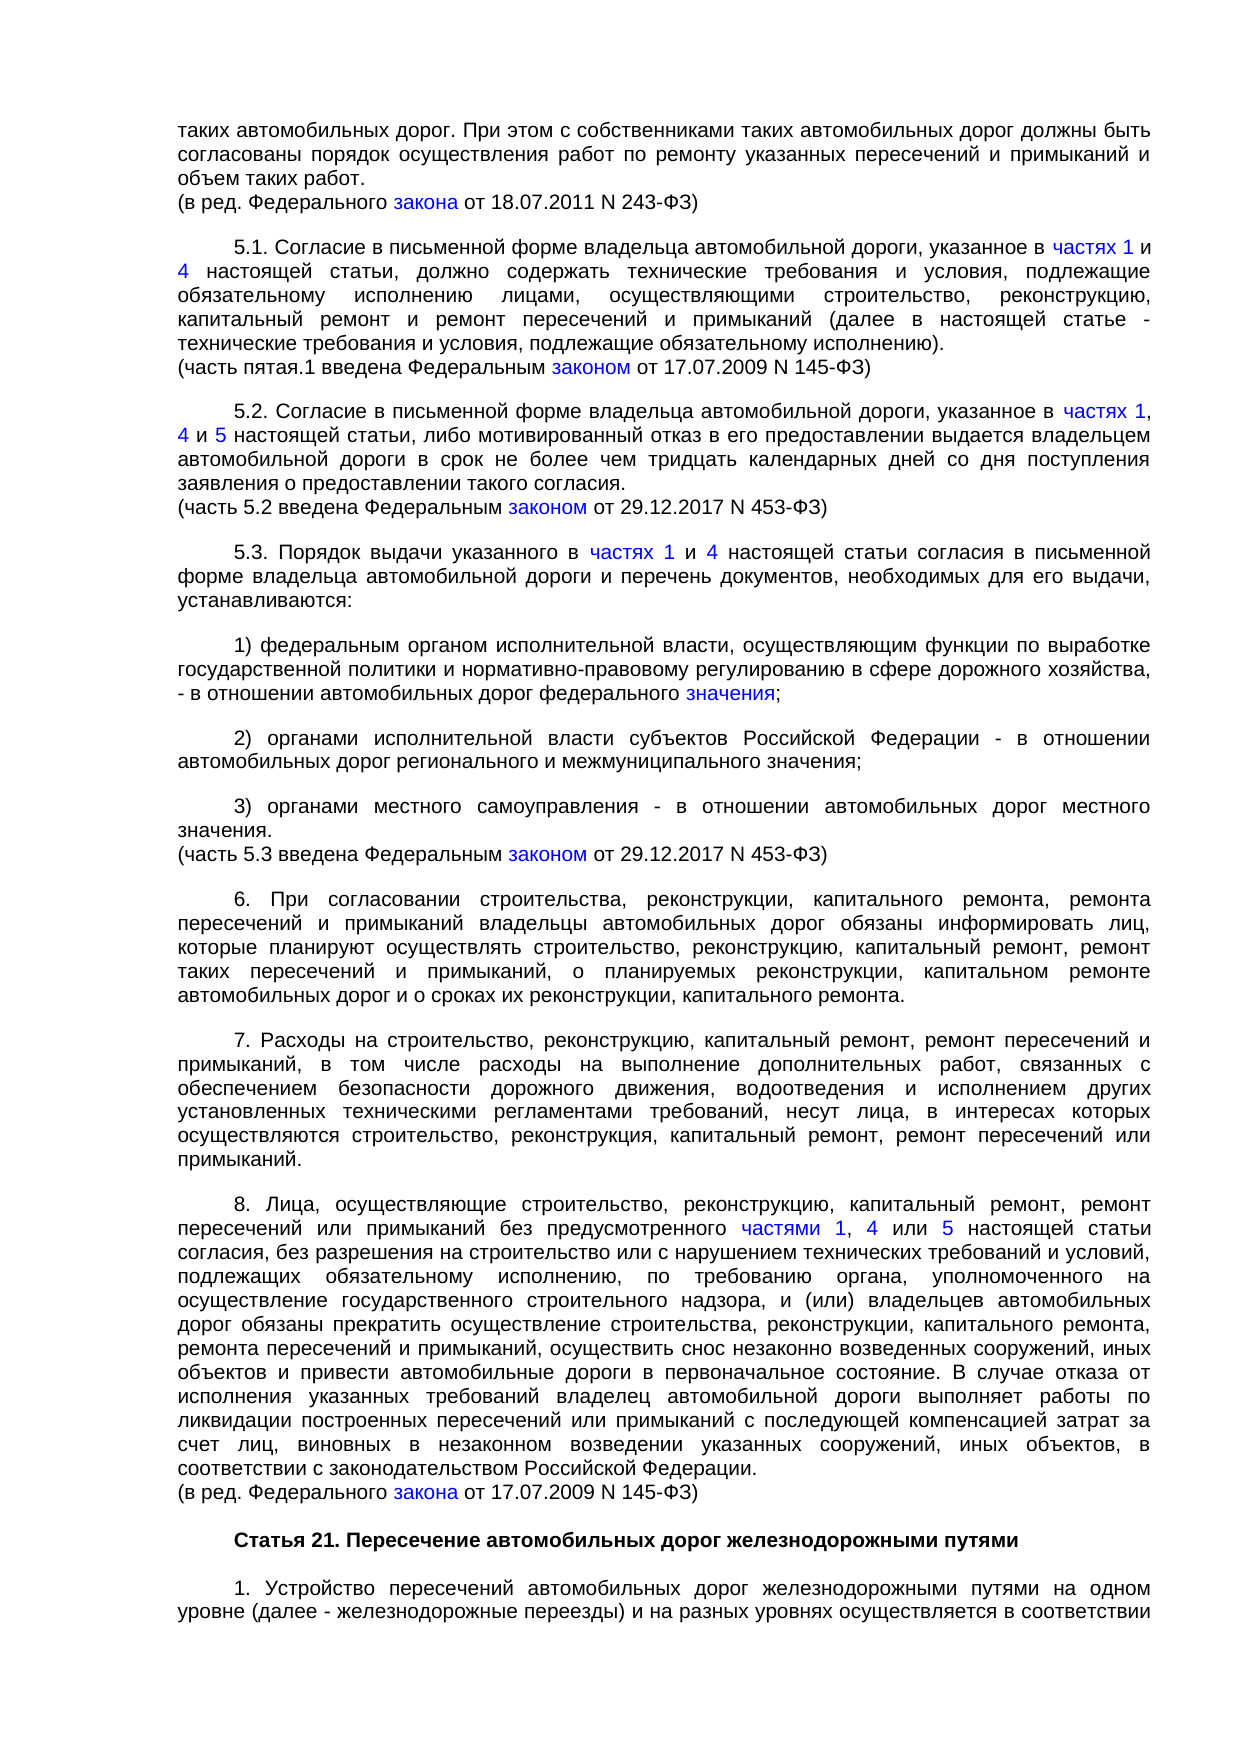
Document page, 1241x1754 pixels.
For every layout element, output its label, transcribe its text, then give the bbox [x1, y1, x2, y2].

text 5.2. Согласие в письменной форме владельца автомобильной дороги, указанное в частях 1, 4 и 5 настоящей статьи, либо мотивированный отказ в его предоставлении выдается владельцем автомобильной дороги в срок не более чем тридцать календарных дней со дня поступления заявления о предоставлении такого согласия. [177, 399, 1152, 495]
text (в ред. Федерального закона от 17.07.2009 N 145-ФЗ) [177, 1479, 1152, 1503]
text (часть 5.2 введена Федеральным законом от 29.12.2017 N 453-ФЗ) [177, 495, 1152, 519]
text 8. Лица, осуществляющие строительство, реконструкцию, капитальный ремонт, ремонт пересечений или примыканий без предусмотренного частями 1, 4 или 5 настоящей статьи согласия, без разрешения на строительство или с нарушением технических требований и условий, подлежащих обязательному исполнению, по требованию органа, уполномоченного на осуществление государственного строительного надзора, и (или) владельцев автомобильных дорог обязаны прекратить осуществление строительства, реконструкции, капитального ремонта, ремонта пересечений и примыканий, осуществить снос незаконно возведенных сооружений, иных объектов и привести автомобильные дороги в первоначальное состояние. В случае отказа от исполнения указанных требований владелец автомобильной дороги выполняет работы по ликвидации построенных пересечений или примыканий с последующей компенсацией затрат за счет лиц, виновных в незаконном возведении указанных сооружений, иных объектов, в соответствии с законодательством Российской Федерации. [177, 1192, 1152, 1479]
text 3) органами местного самоуправления - в отношении автомобильных дорог местного значения. [177, 794, 1152, 842]
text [177, 118, 1152, 190]
text 7. Расходы на строительство, реконструкцию, капитальный ремонт, ремонт пересечений и примыканий, в том числе расходы на выполнение дополнительных работ, связанных с обеспечением безопасности дорожного движения, водоотведения и исполнением других установленных техническими регламентами требований, несут лица, в интересах которых осуществляются строительство, реконструкция, капитальный ремонт, ремонт пересечений или примыканий. [177, 1027, 1152, 1171]
text (в ред. Федерального закона от 18.07.2011 N 243-ФЗ) [177, 190, 1152, 214]
text 5.3. Порядок выдачи указанного в частях 1 и 4 настоящей статьи согласия в письменной форме владельца автомобильной дороги и перечень документов, необходимых для его выдачи, устанавливаются: [177, 540, 1152, 612]
text 1) федеральным органом исполнительной власти, осуществляющим функции по выработке государственной политики и нормативно-правовому регулированию в сфере дорожного хозяйства, - в отношении автомобильных дорог федерального значения; [177, 633, 1152, 704]
text 2) органами исполнительной власти субъектов Российской Федерации - в отношении автомобильных дорог регионального и межмуниципального значения; [177, 725, 1152, 773]
text (часть 5.3 введена Федеральным законом от 29.12.2017 N 453-ФЗ) [177, 842, 1152, 866]
text 6. При согласовании строительства, реконструкции, капитального ремонта, ремонта пересечений и примыканий владельцы автомобильных дорог обязаны информировать лиц, которые планируют осуществлять строительство, реконструкцию, капитальный ремонт, ремонт таких пересечений и примыканий, о планируемых реконструкции, капитальном ремонте автомобильных дорог и о сроках их реконструкции, капитального ремонта. [177, 887, 1152, 1007]
text 5.1. Согласие в письменной форме владельца автомобильной дороги, указанное в частях 1 и 4 настоящей статьи, должно содержать технические требования и условия, подлежащие обязательному исполнению лицами, осуществляющими строительство, реконструкцию, капитальный ремонт и ремонт пересечений и примыканий (далее в настоящей статье - технические требования и условия, подлежащие обязательному исполнению). [177, 235, 1152, 354]
title Статья 21. Пересечение автомобильных дорог железнодорожными путями [177, 1527, 1152, 1551]
text (часть пятая.1 введена Федеральным законом от 17.07.2009 N 145-ФЗ) [177, 354, 1152, 378]
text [177, 1575, 1152, 1623]
